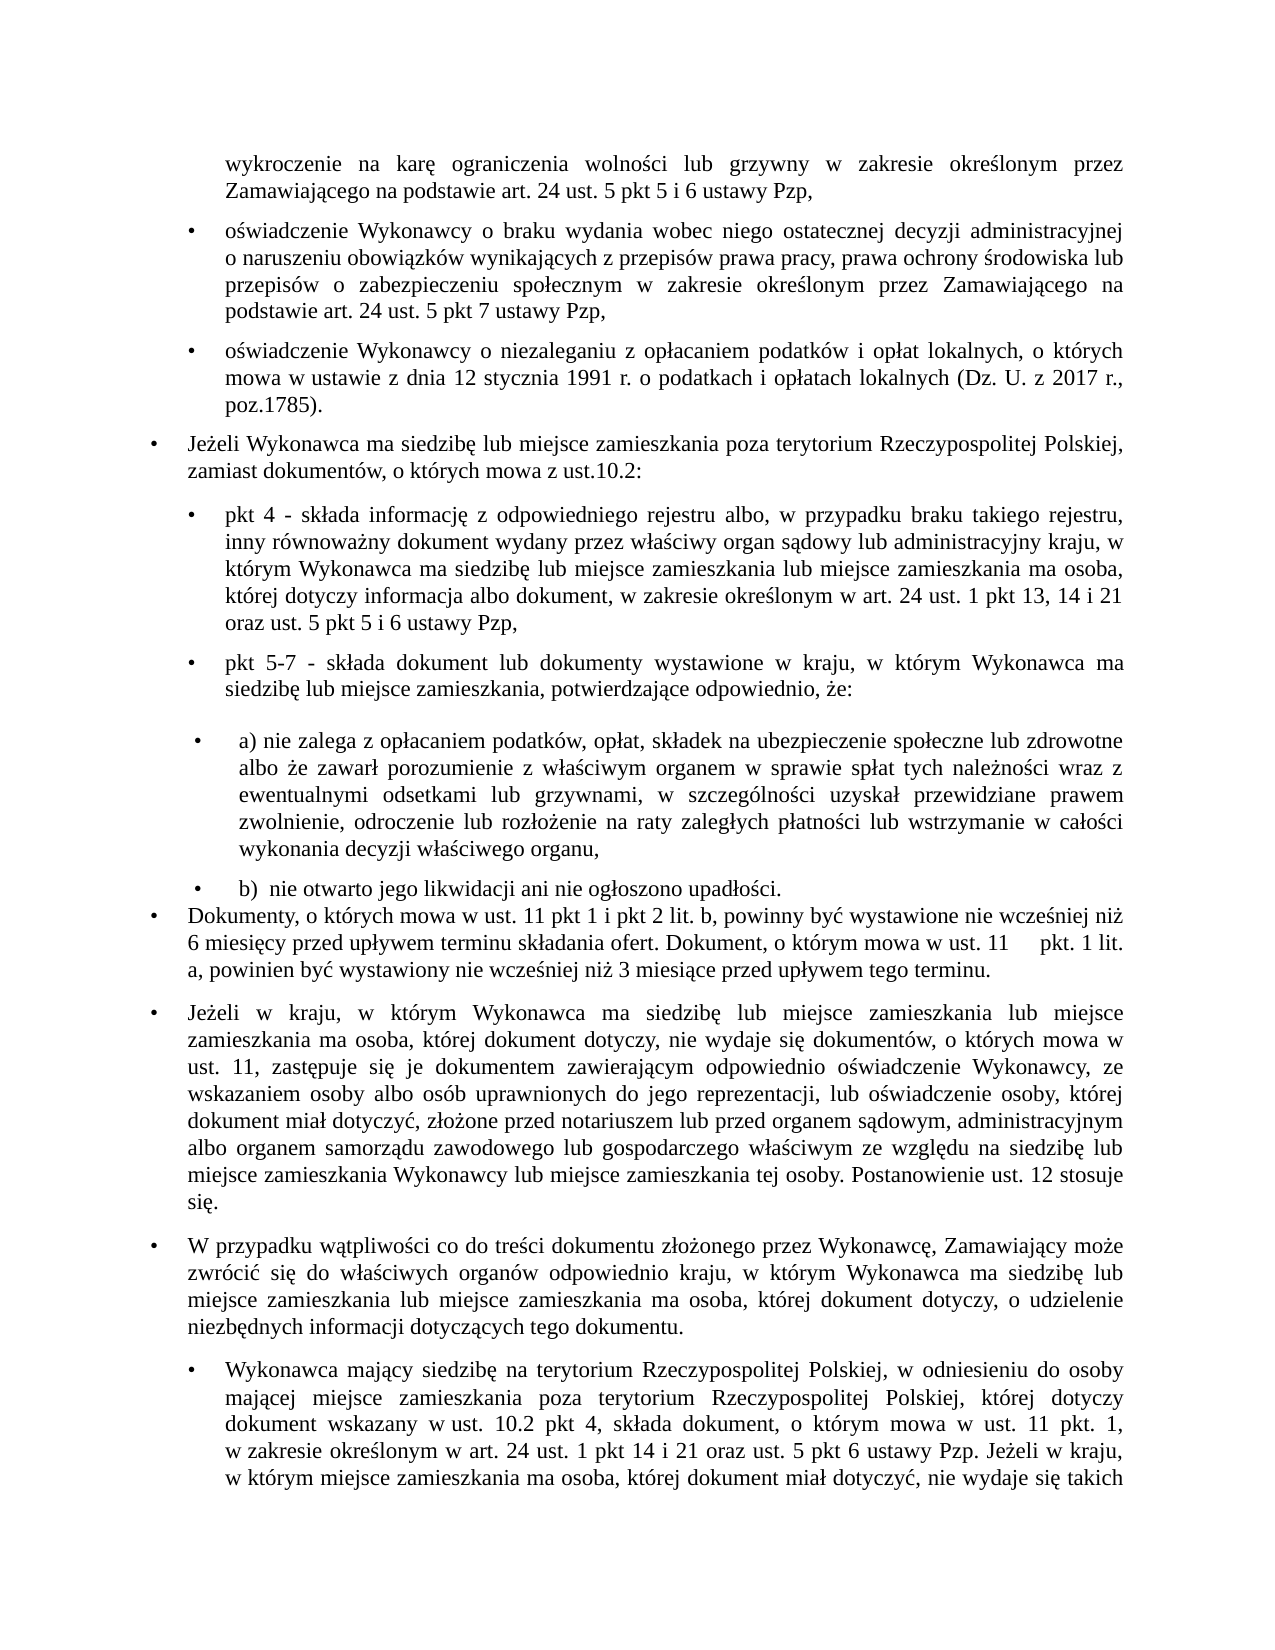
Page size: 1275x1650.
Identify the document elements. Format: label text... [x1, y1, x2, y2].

list pkt 5-7 - składa dokument lub dokumenty wystawione w kraju, w którym Wykonawca ma siedzibę lub miejsce zamieszkania, potwierdzające odpowiednio, że: [187, 648, 1125, 702]
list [187, 150, 1125, 204]
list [187, 1356, 1125, 1491]
list Jeżeli Wykonawca ma siedzibę lub miejsce zamieszkania poza terytorium Rzeczypospolitej Polskiej, zamiast dokumentów, o których mowa z ust.10.2: [150, 430, 1125, 484]
list Dokumenty, o których mowa w ust. 11 pkt 1 i pkt 2 lit. b, powinny być wystawione nie wcześniej niż 6 miesięcy przed upływem terminu składania ofert. Dokument, o którym mowa w ust. 11 pkt. 1 lit. a, powinien być wystawiony nie wcześniej niż 3 miesiące przed upływem tego terminu. [150, 902, 1125, 983]
list oświadczenie Wykonawcy o niezaleganiu z opłacaniem podatków i opłat lokalnych, o których mowa w ustawie z dnia 12 stycznia 1991 r. o podatkach i opłatach lokalnych (Dz. U. z 2017 r., poz.1785). [187, 337, 1125, 418]
list pkt 4 - składa informację z odpowiedniego rejestru albo, w przypadku braku takiego rejestru, inny równoważny dokument wydany przez właściwy organ sądowy lub administracyjny kraju, w którym Wykonawca ma siedzibę lub miejsce zamieszkania lub miejsce zamieszkania ma osoba, której dotyczy informacja albo dokument, w zakresie określonym w art. 24 ust. 1 pkt 13, 14 i 21 oraz ust. 5 pkt 5 i 6 ustawy Pzp, [187, 501, 1125, 636]
list Jeżeli w kraju, w którym Wykonawca ma siedzibę lub miejsce zamieszkania lub miejsce zamieszkania ma osoba, której dokument dotyczy, nie wydaje się dokumentów, o których mowa w ust. 11, zastępuje się je dokumentem zawierającym odpowiednio oświadczenie Wykonawcy, ze wskazaniem osoby albo osób uprawnionych do jego reprezentacji, lub oświadczenie osoby, której dokument miał dotyczyć, złożone przed notariuszem lub przed organem sądowym, administracyjnym albo organem samorządu zawodowego lub gospodarczego właściwym ze względu na siedzibę lub miejsce zamieszkania Wykonawcy lub miejsce zamieszkania tej osoby. Postanowienie ust. 12 stosuje się. [150, 999, 1125, 1215]
list b) nie otwarto jego likwidacji ani nie ogłoszono upadłości. [194, 875, 1125, 902]
list oświadczenie Wykonawcy o braku wydania wobec niego ostatecznej decyzji administracyjnej o naruszeniu obowiązków wynikających z przepisów prawa pracy, prawa ochrony środowiska lub przepisów o zabezpieczeniu społecznym w zakresie określonym przez Zamawiającego na podstawie art. 24 ust. 5 pkt 7 ustawy Pzp, [187, 216, 1125, 324]
list W przypadku wątpliwości co do treści dokumentu złożonego przez Wykonawcę, Zamawiający może zwrócić się do właściwych organów odpowiednio kraju, w którym Wykonawca ma siedzibę lub miejsce zamieszkania lub miejsce zamieszkania ma osoba, której dokument dotyczy, o udzielenie niezbędnych informacji dotyczących tego dokumentu. [150, 1232, 1125, 1340]
list a) nie zalega z opłacaniem podatków, opłat, składek na ubezpieczenie społeczne lub zdrowotne albo że zawarł porozumienie z właściwym organem w sprawie spłat tych należności wraz z ewentualnymi odsetkami lub grzywnami, w szczególności uzyskał przewidziane prawem zwolnienie, odroczenie lub rozłożenie na raty zaległych płatności lub wstrzymanie w całości wykonania decyzji właściwego organu, [194, 727, 1125, 862]
